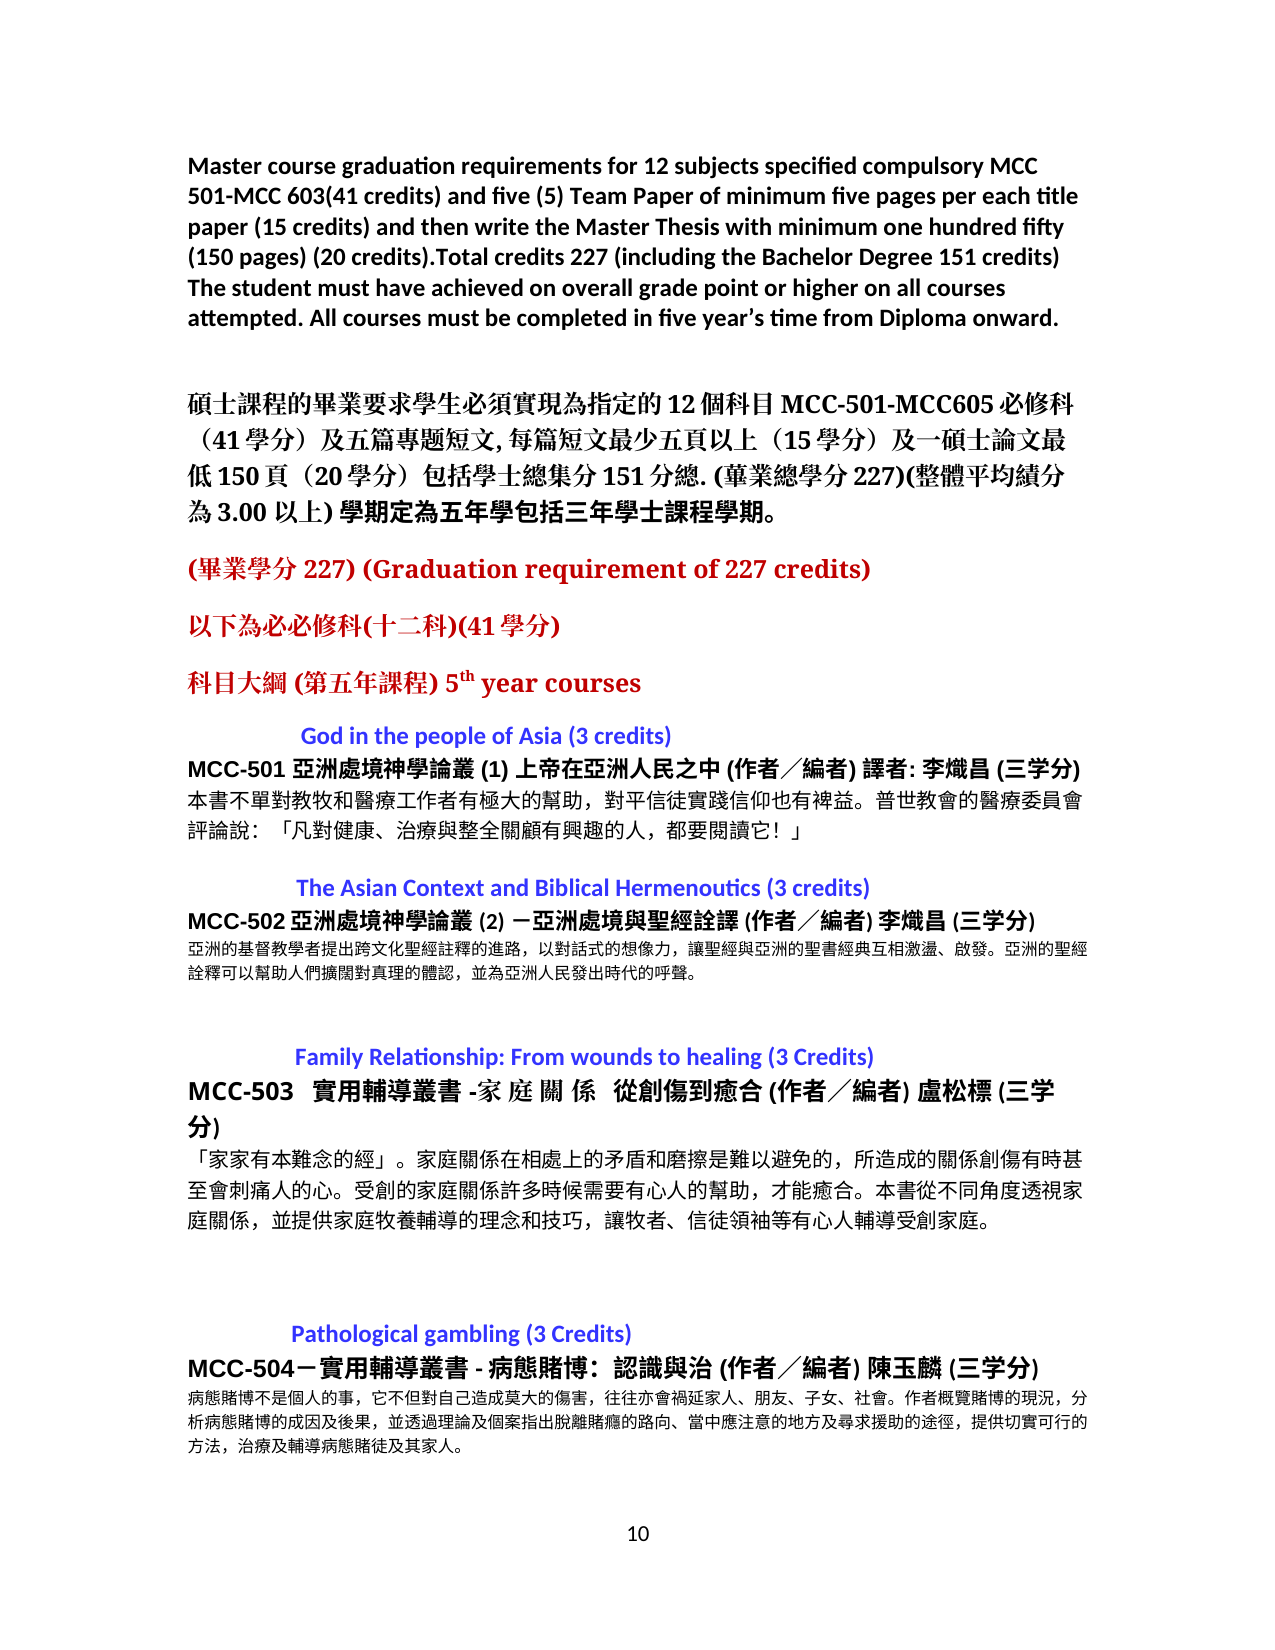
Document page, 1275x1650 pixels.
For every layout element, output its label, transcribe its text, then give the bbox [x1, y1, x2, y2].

text The Asian Context and Biblical Hermenoutics (3 credits) [187, 872, 1087, 903]
text 「家家有本難念的經」。家庭關係在相處上的矛盾和磨擦是難以避免的，所造成的關係創傷有時甚至會刺痛人的心。受創的家庭關係許多時候需要有心人的幫助，才能癒合。本書從不同角度透視家庭關係，並提供家庭牧養輔導的理念和技巧，讓牧者、信徒領袖等有心人輔導受創家庭。 [187, 1144, 1087, 1234]
text MCC-502亞洲處境神學論叢 (2) －亞洲處境與聖經詮譯 (作者／編者) 李熾昌 (三学分) [187, 903, 1087, 936]
text 科目大綱 (第五年課程) 5th year courses [187, 663, 1087, 699]
text 以下為必必修科(十二科)(41學分) [187, 607, 1087, 643]
text Master course graduation requirements for 12 subjects specified compulsory MCC 501-MCC 603(41 credits) and five (5) Team Paper of minimum five pages per each title paper (15 credits) and then write the Master Thesis with minimum one hundred fifty (150 pages) (20 credits).Total credits 227 (including the Bachelor Degree 151 credits) The student must have achieved on overall grade point or higher on all courses attempted. All courses must be completed in five year’s time from Diploma onward. [187, 150, 1087, 333]
text 亞洲的基督教學者提出跨文化聖經註釋的進路，以對話式的想像力，讓聖經與亞洲的聖書經典互相激盪、啟發。亞洲的聖經詮釋可以幫助人們擴闊對真理的體認，並為亞洲人民發出時代的呼聲。 [187, 936, 1087, 984]
text MCC-503 實用輔導叢書 -家 庭 關 係 從創傷到癒合 (作者／編者) 盧松標 (三学分) [187, 1071, 1087, 1144]
text 本書不單對教牧和醫療工作者有極大的幫助，對平信徒實踐信仰也有裨益。普世教會的醫療委員會評論說：「凡對健康、治療與整全關顧有興趣的人，都要閱讀它！」 [187, 784, 1087, 844]
text 碩士課程的畢業要求學生必須實現為指定的12個科目MCC-501-MCC605必修科（41學分）及五篇專题短文, 每篇短文最少五頁以上（15學分）及一碩士論文最低150頁（20學分）包括學士總集分151分總. (蓽業總學分227)(整體平均績分為3.00 以上) 學期定為五年學包括三年學士課程學期。 [187, 384, 1087, 529]
text MCC-501 亞洲處境神學論叢 (1) 上帝在亞洲人民之中 (作者／編者) 譯者: 李熾昌 (三学分) [187, 751, 1087, 784]
text (畢業學分 227) (Graduation requirement of 227 credits) [187, 550, 1087, 586]
text 病態賭博不是個人的事，它不但對自己造成莫大的傷害，往往亦會禍延家人、朋友、子女、社會。作者概覽賭博的現況，分析病態賭博的成因及後果，並透過理論及個案指出脫離賭癮的路向、當中應注意的地方及尋求援助的途徑，提供切實可行的方法，治療及輔導病態賭徒及其家人。 [187, 1385, 1087, 1458]
text Pathological gambling (3 Credits) [187, 1318, 1087, 1349]
text Family Relationship: From wounds to healing (3 Credits) [187, 1041, 1087, 1071]
text MCC-504－實用輔導叢書 - 病態賭博：認識與治 (作者／編者) 陳玉麟 (三学分) [187, 1349, 1087, 1385]
text God in the people of Asia (3 credits) [187, 720, 1087, 751]
